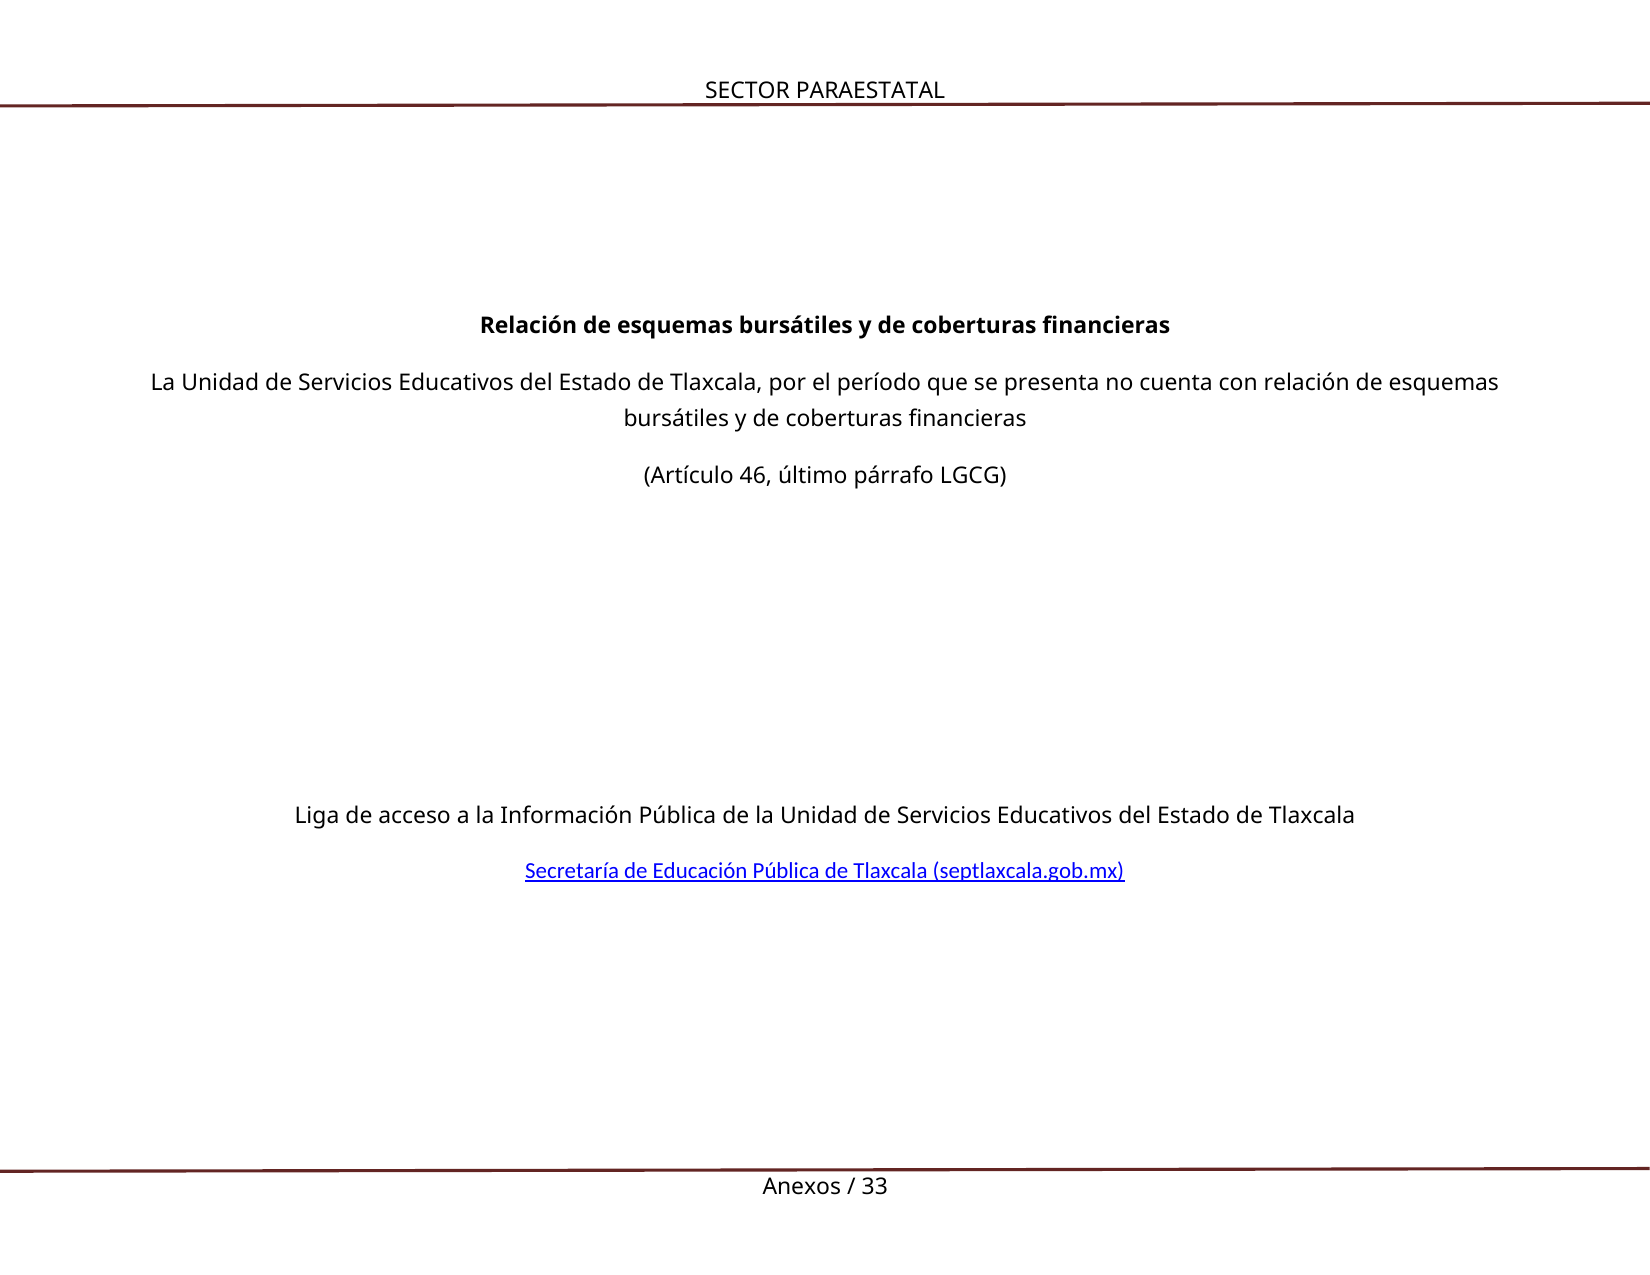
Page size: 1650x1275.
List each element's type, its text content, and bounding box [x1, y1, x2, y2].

text (Artículo 46, último párrafo LGCG) [112, 458, 1537, 490]
text Relación de esquemas bursátiles y de coberturas financieras [112, 309, 1537, 340]
text Secretaría de Educación Pública de Tlaxcala (septlaxcala.gob.mx) [112, 856, 1537, 884]
text Liga de acceso a la Información Pública de la Unidad de Servicios Educativos del Estado de Tlaxcala [112, 799, 1537, 830]
text La Unidad de Servicios Educativos del Estado de Tlaxcala, por el período que se presenta no cuenta con relación de esquemas bursátiles y de coberturas financieras [112, 366, 1537, 433]
